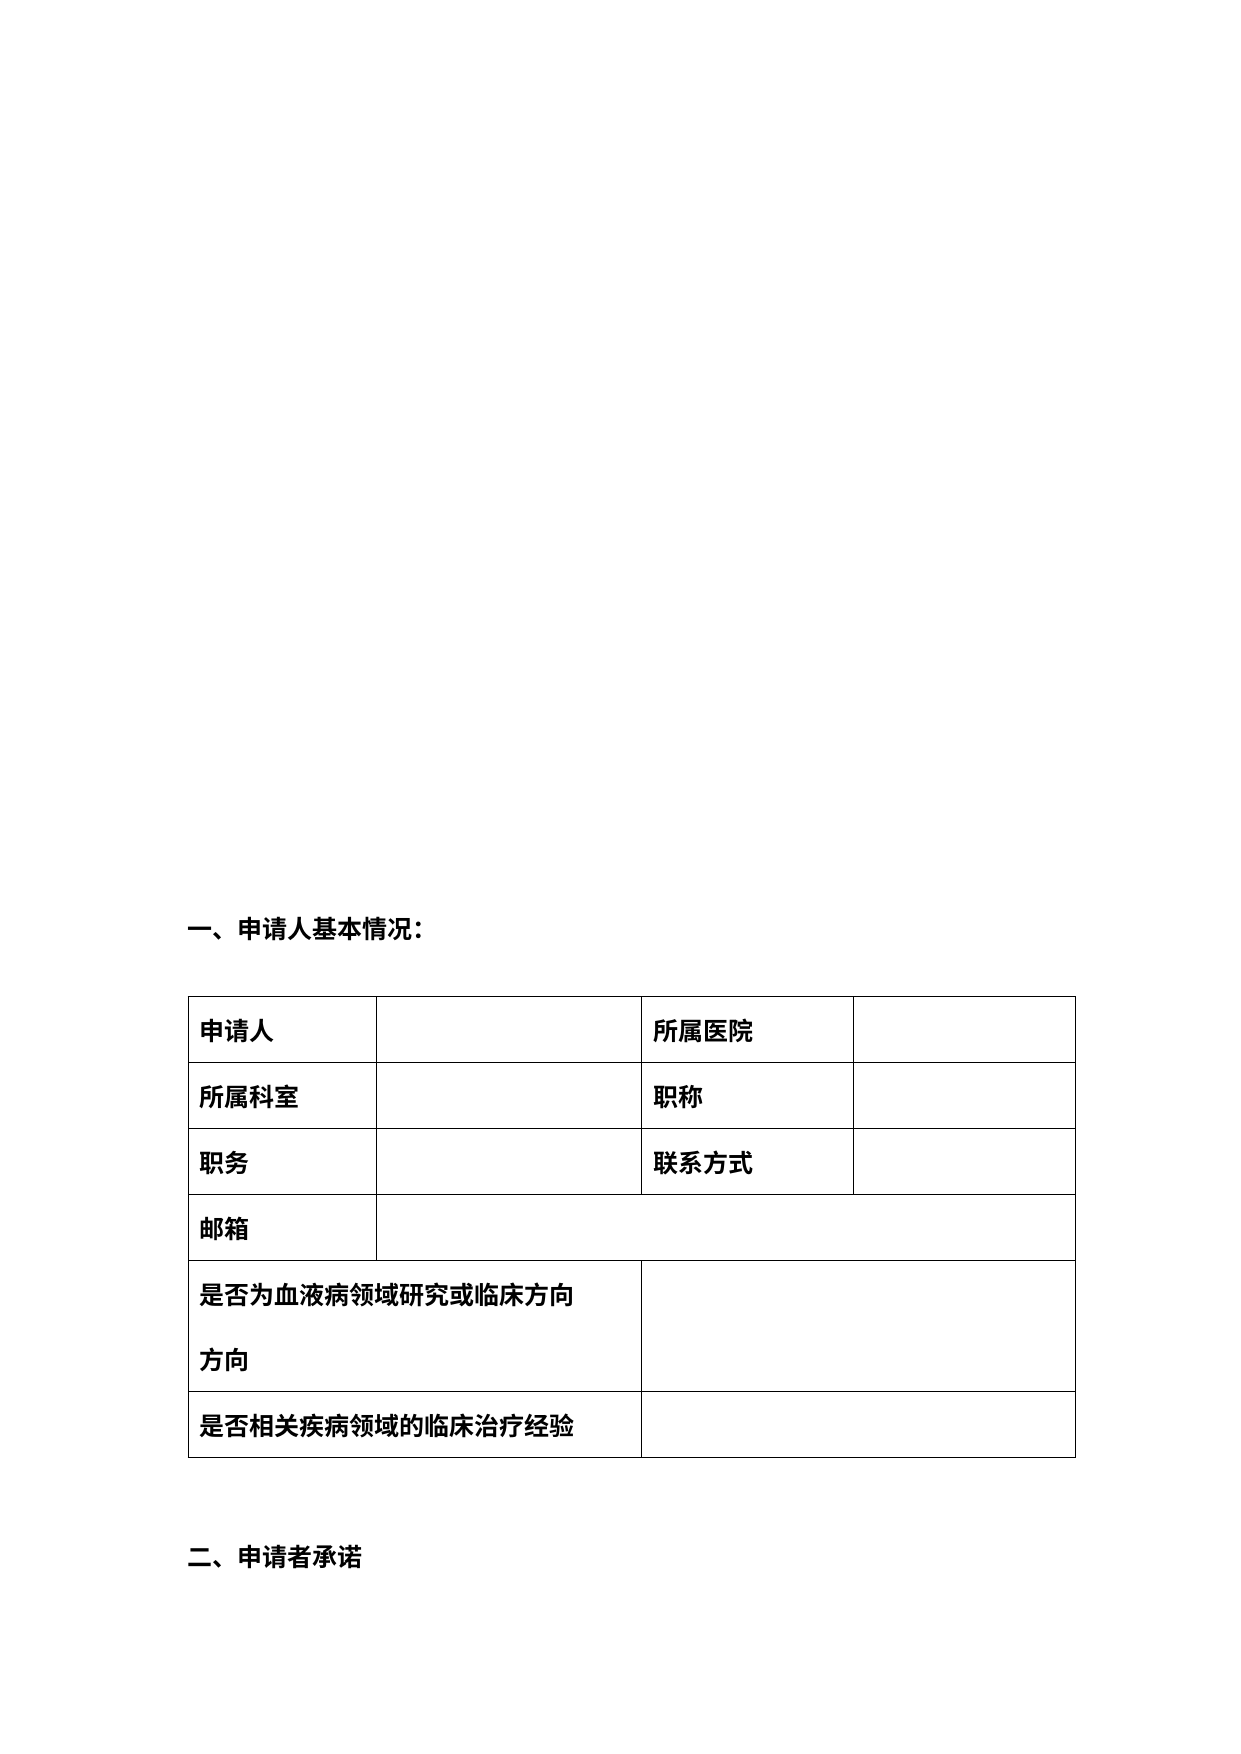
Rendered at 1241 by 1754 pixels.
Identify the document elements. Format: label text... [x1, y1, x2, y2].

table_cell 联系方式 [642, 1129, 853, 1194]
table_cell [642, 1261, 1075, 1391]
table_cell [377, 1129, 641, 1194]
table_cell 邮箱 [189, 1195, 376, 1260]
table_cell 是否为血液病领域研究或临床方向 方向 [189, 1261, 641, 1391]
table_cell [377, 1063, 641, 1128]
table_cell 所属科室 [189, 1063, 376, 1128]
table_cell [854, 1063, 1075, 1128]
table_cell [642, 1392, 1075, 1457]
text 一、申请人基本情况： [187, 895, 1053, 960]
table_header [377, 997, 641, 1062]
table_cell 职务 [189, 1129, 376, 1194]
table_header [854, 997, 1075, 1062]
table_cell [377, 1195, 1075, 1260]
table_cell [854, 1129, 1075, 1194]
table_header 所属医院 [642, 997, 853, 1062]
table_cell 职称 [642, 1063, 853, 1128]
text 二、申请者承诺 [187, 1523, 1053, 1588]
table_header 申请人 [189, 997, 376, 1062]
table_cell 是否相关疾病领域的临床治疗经验 [189, 1392, 641, 1457]
